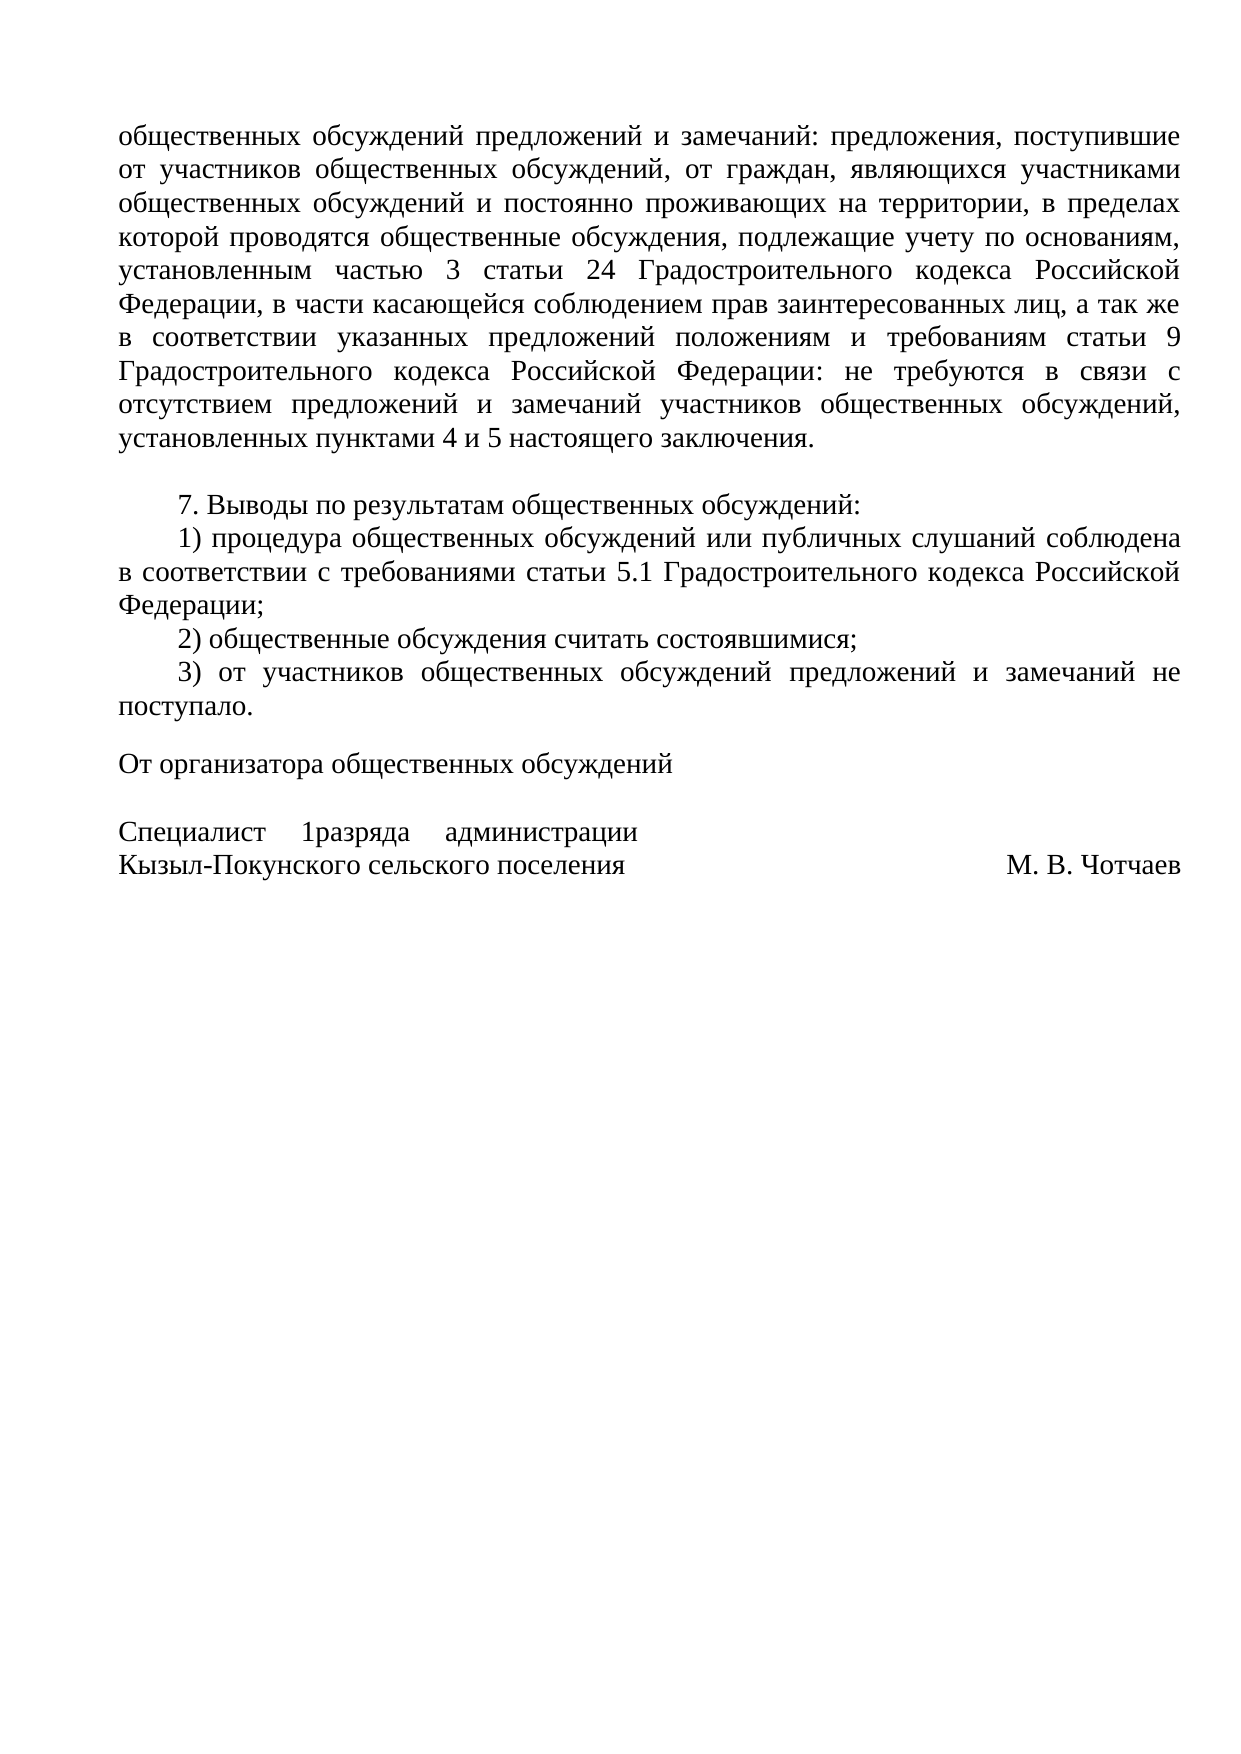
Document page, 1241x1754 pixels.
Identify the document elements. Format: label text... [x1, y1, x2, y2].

text 2) общественные обсуждения считать состоявшимися; [118, 621, 1181, 654]
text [118, 118, 1181, 453]
text 1) процедура общественных обсуждений или публичных слушаний соблюдена в соответствии с требованиями статьи 5.1 Градостроительного кодекса Российской Федерации; [118, 520, 1181, 621]
table_header М. В. Чотчаев [650, 814, 1192, 881]
text 7. Выводы по результатам общественных обсуждений: [118, 487, 1181, 520]
text 3) от участников общественных обсуждений предложений и замечаний не поступало. [118, 654, 1181, 722]
text От организатора общественных обсуждений [118, 747, 1181, 780]
table_header Специалист 1разряда администрации Кызыл-Покунского сельского поселения [107, 814, 649, 881]
